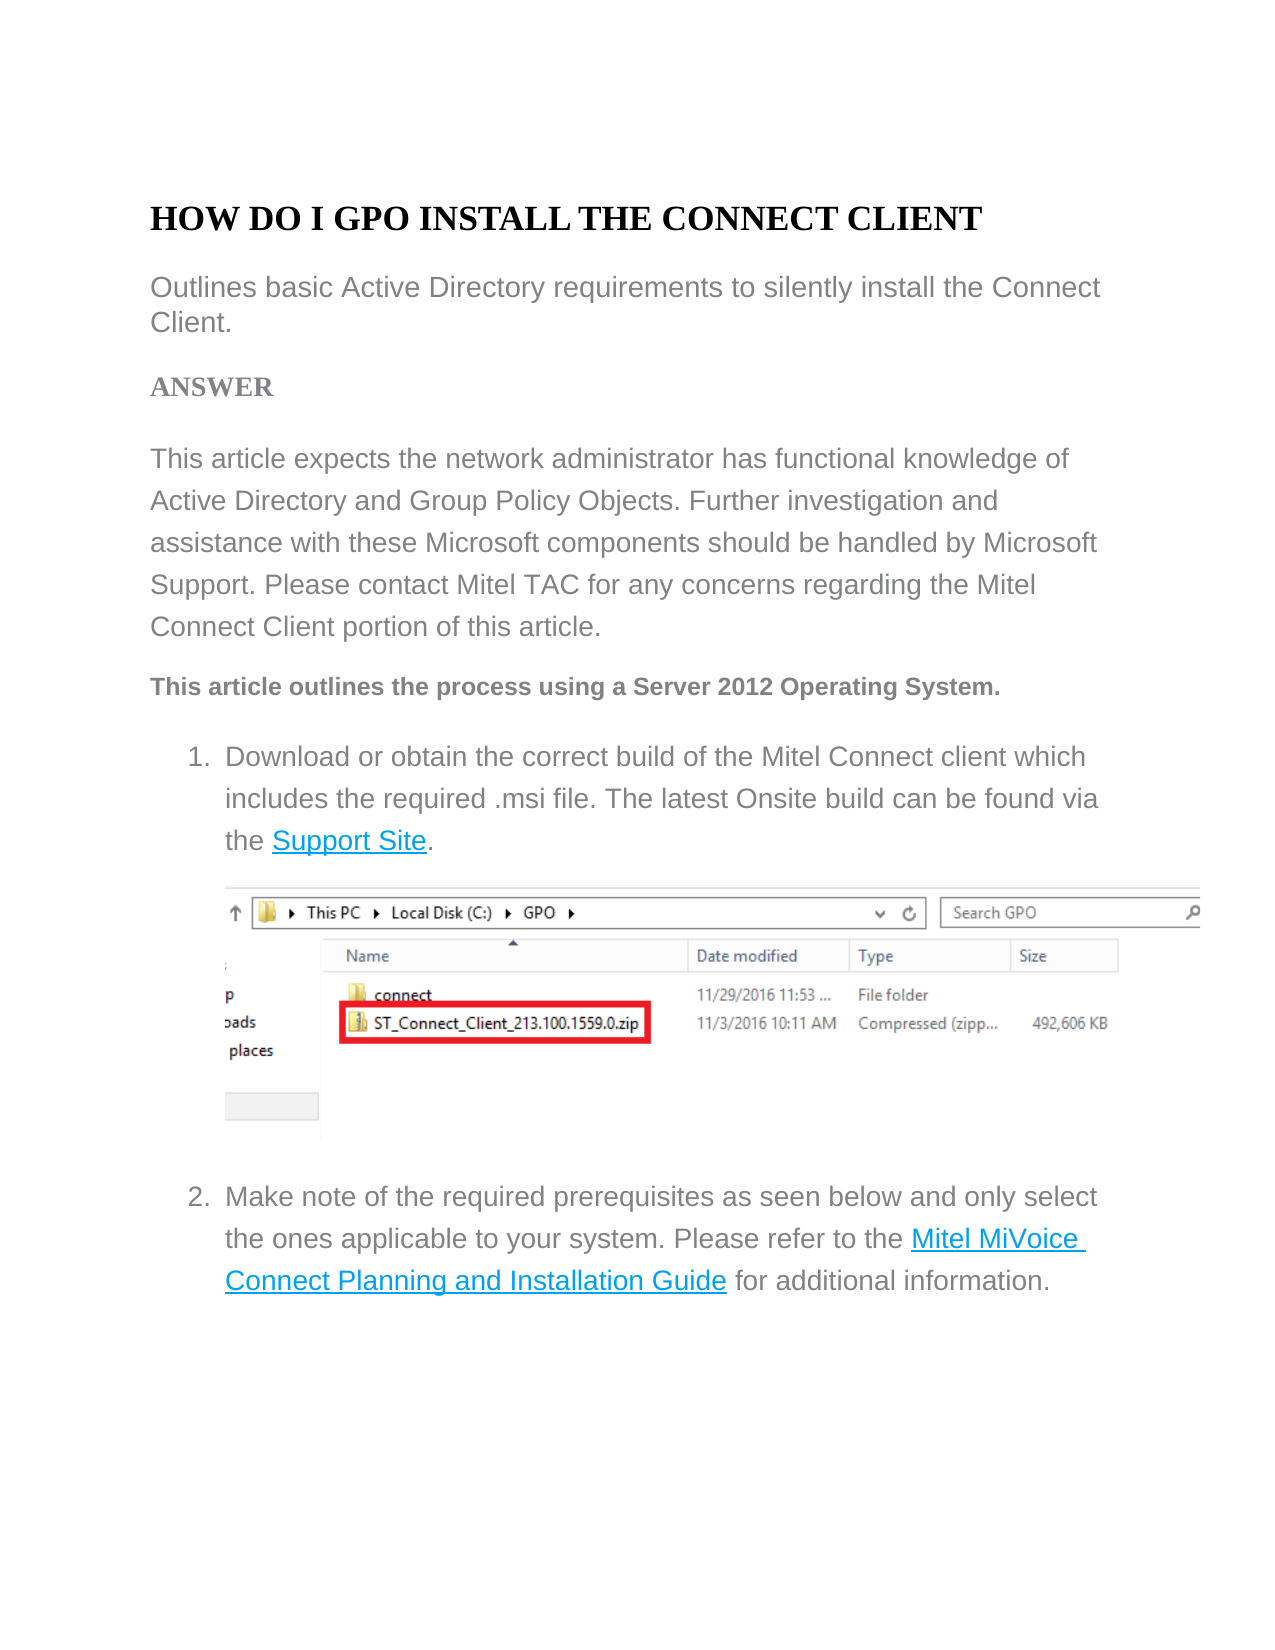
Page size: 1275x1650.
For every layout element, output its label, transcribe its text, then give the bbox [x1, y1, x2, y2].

text Outlines basic Active Directory requirements to silently install the Connect Client. [150, 269, 1125, 339]
text ANSWER [150, 370, 1125, 403]
list Download or obtain the correct build of the Mitel Connect client which includes the required .msi file. The latest Onsite build can be found via the Support Site. [187, 730, 1125, 856]
text This article outlines the process using a Server 2012 Operating System. [150, 672, 1125, 701]
picture [225, 885, 1200, 1141]
list Make note of the required prerequisites as seen below and only select the ones applicable to your system. Please refer to the Mitel MiVoice Connect Planning and Installation Guide for additional information. [187, 1170, 1125, 1296]
text This article expects the network administrator has functional knowledge of Active Directory and Group Policy Objects. Further investigation and assistance with these Microsoft components should be handled by Microsoft Support. Please contact Mitel TAC for any concerns regarding the Mitel Connect Client portion of this article. [150, 432, 1125, 643]
text HOW DO I GPO INSTALL THE CONNECT CLIENT [150, 197, 1125, 238]
